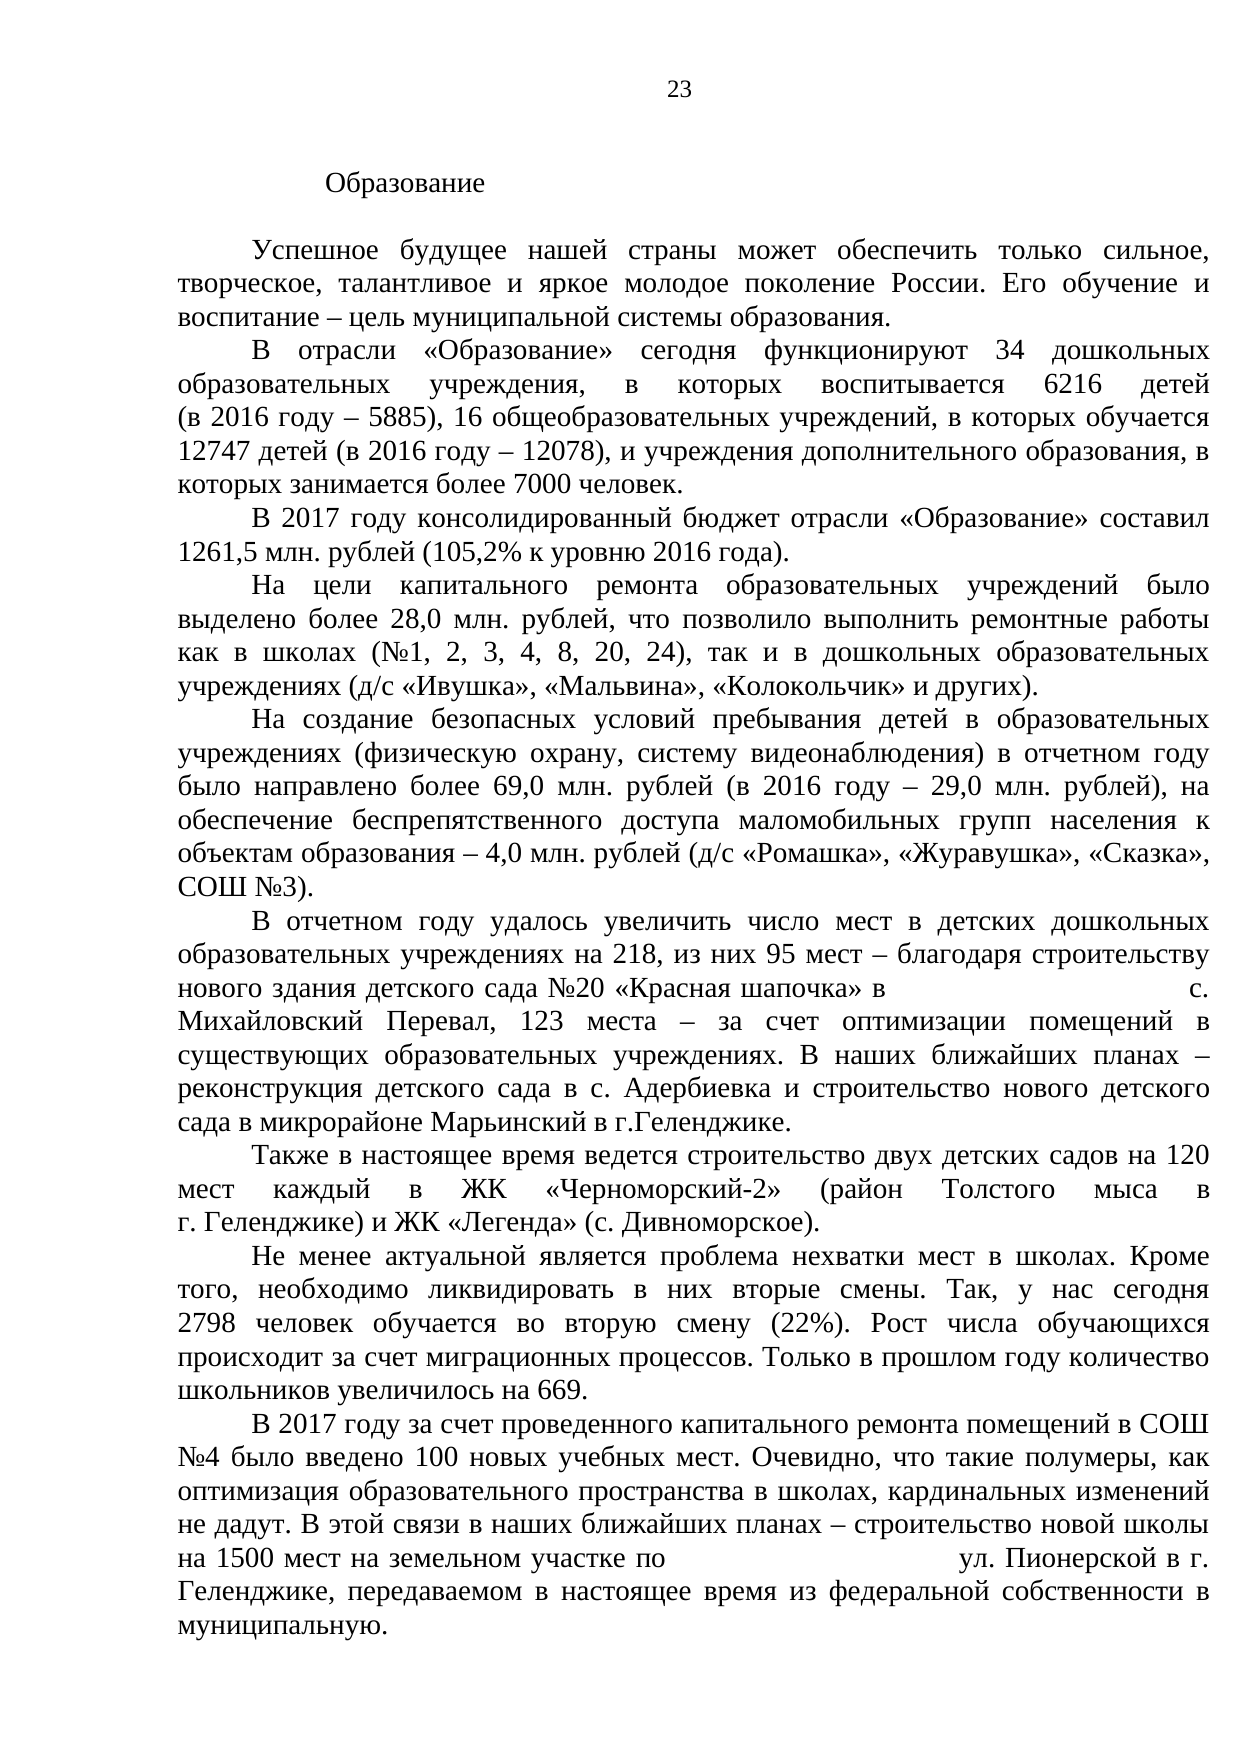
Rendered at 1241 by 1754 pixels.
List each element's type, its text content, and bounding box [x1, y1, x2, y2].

text Успешное будущее нашей страны может обеспечить только сильное, творческое, талантливое и яркое молодое поколение России. Его обучение и воспитание – цель муниципальной системы образования. [177, 232, 1211, 332]
text Также в настоящее время ведется строительство двух детских садов на 120 мест каждый в ЖК «Черноморский-2» (район Толстого мыса в г. Геленджике) и ЖК «Легенда» (с. Дивноморское). [177, 1137, 1211, 1238]
text В 2017 году консолидированный бюджет отрасли «Образование» составил 1261,5 млн. рублей (105,2% к уровню 2016 года). [177, 500, 1211, 567]
text В отчетном году удалось увеличить число мест в детских дошкольных образовательных учреждениях на 218, из них 95 мест – благодаря строительству нового здания детского сада №20 «Красная шапочка» в с. Михайловский Перевал, 123 места – за счет оптимизации помещений в существующих образовательных учреждениях. В наших ближайших планах – реконструкция детского сада в с. Адербиевка и строительство нового детского сада в микрорайоне Марьинский в г.Геленджике. [177, 903, 1211, 1137]
text В отрасли «Образование» сегодня функционируют 34 дошкольных образовательных учреждения, в которых воспитывается 6216 детей (в 2016 году – 5885), 16 общеобразовательных учреждений, в которых обучается 12747 детей (в 2016 году – 12078), и учреждения дополнительного образования, в которых занимается более 7000 человек. [177, 332, 1211, 500]
text На создание безопасных условий пребывания детей в образовательных учреждениях (физическую охрану, систему видеонаблюдения) в отчетном году было направлено более 69,0 млн. рублей (в 2016 году – 29,0 млн. рублей), на обеспечение беспрепятственного доступа маломобильных групп населения к объектам образования – 4,0 млн. рублей (д/с «Ромашка», «Журавушка», «Сказка», СОШ №3). [177, 701, 1211, 903]
text Образование [177, 165, 1211, 198]
text Не менее актуальной является проблема нехватки мест в школах. Кроме того, необходимо ликвидировать в них вторые смены. Так, у нас сегодня 2798 человек обучается во вторую смену (22%). Рост числа обучающихся происходит за счет миграционных процессов. Только в прошлом году количество школьников увеличилось на 669. [177, 1238, 1211, 1406]
text На цели капитального ремонта образовательных учреждений было выделено более 28,0 млн. рублей, что позволило выполнить ремонтные работы как в школах (№1, 2, 3, 4, 8, 20, 24), так и в дошкольных образовательных учреждениях (д/с «Ивушка», «Мальвина», «Колокольчик» и других). [177, 567, 1211, 701]
text В 2017 году за счет проведенного капитального ремонта помещений в СОШ №4 было введено 100 новых учебных мест. Очевидно, что такие полумеры, как оптимизация образовательного пространства в школах, кардинальных изменений не дадут. В этой связи в наших ближайших планах – строительство новой школы на 1500 мест на земельном участке по ул. Пионерской в г. Геленджике, передаваемом в настоящее время из федеральной собственности в муниципальную. [177, 1406, 1211, 1641]
